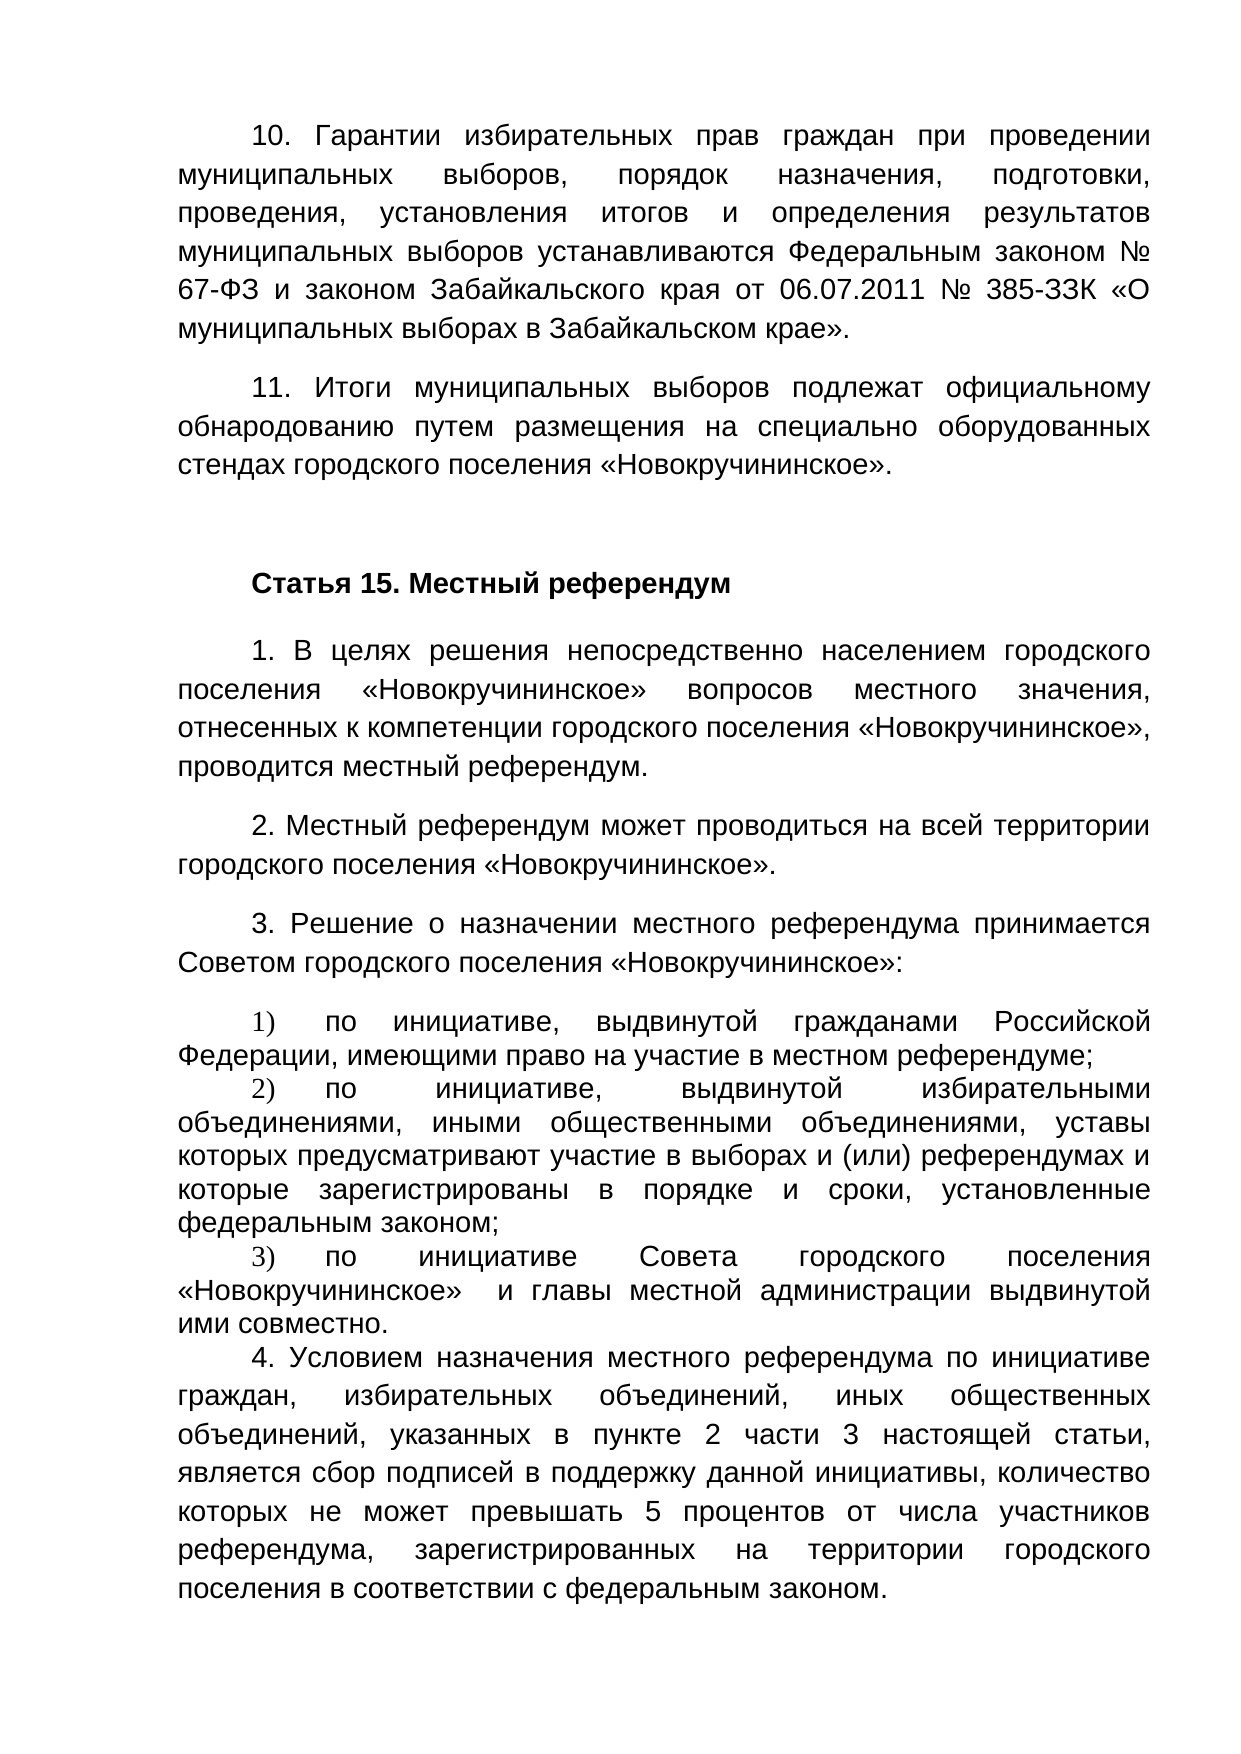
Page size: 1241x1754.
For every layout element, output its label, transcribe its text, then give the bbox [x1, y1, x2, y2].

text 3. Решение о назначении местного референдума принимается Советом городского поселения «Новокручининское»: [177, 906, 1152, 978]
text 2. Местный референдум может проводиться на всей территории городского поселения «Новокручининское». [177, 808, 1152, 880]
text Статья 15. Местный референдум [177, 566, 1152, 599]
list по инициативе, выдвинутой избирательными объединениями, иными общественными объединениями, уставы которых предусматривают участие в выборах и (или) референдумах и которые зарегистрированы в порядке и сроки, установленные федеральным законом; [177, 1071, 1152, 1239]
text 10. Гарантии избирательных прав граждан при проведении муниципальных выборов, порядок назначения, подготовки, проведения, установления итогов и определения результатов муниципальных выборов устанавливаются Федеральным законом № 67-ФЗ и законом Забайкальского края от 06.07.2011 № 385-ЗЗК «О муниципальных выборах в Забайкальском крае». [177, 118, 1152, 344]
text 4. Условием назначения местного референдума по инициативе граждан, избирательных объединений, иных общественных объединений, указанных в пункте 2 части 3 настоящей статьи, является сбор подписей в поддержку данной инициативы, количество которых не может превышать 5 процентов от числа участников референдума, зарегистрированных на территории городского поселения в соответствии с федеральным законом. [177, 1340, 1152, 1604]
text 11. Итоги муниципальных выборов подлежат официальному обнародованию путем размещения на специально оборудованных стендах городского поселения «Новокручининское». [177, 370, 1152, 481]
text 1. В целях решения непосредственно населением городского поселения «Новокручининское» вопросов местного значения, отнесенных к компетенции городского поселения «Новокручининское», проводится местный референдум. [177, 633, 1152, 782]
list по инициативе, выдвинутой гражданами Российской Федерации, имеющими право на участие в местном референдуме; [177, 1004, 1152, 1071]
list по инициативе Совета городского поселения «Новокручининское» и главы местной администрации выдвинутой ими совместно. [177, 1239, 1152, 1340]
